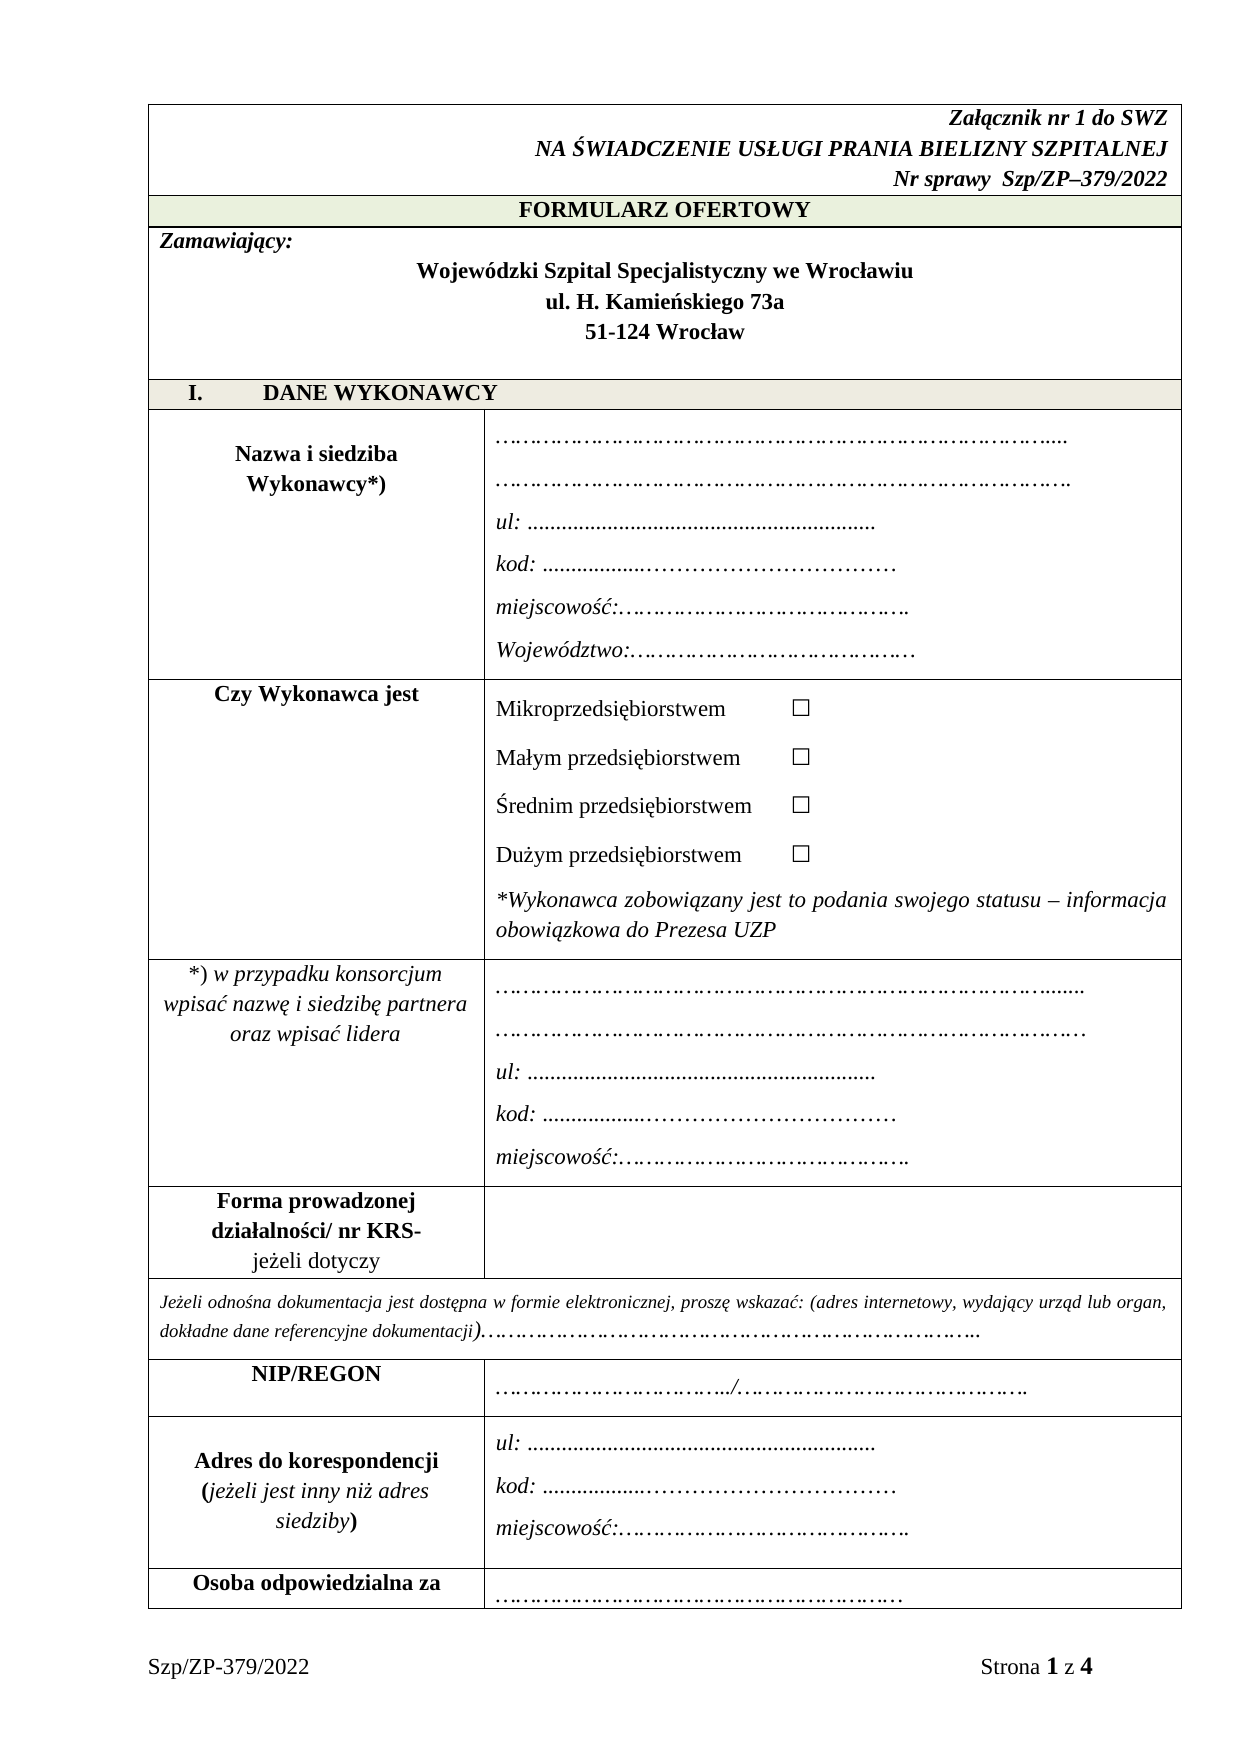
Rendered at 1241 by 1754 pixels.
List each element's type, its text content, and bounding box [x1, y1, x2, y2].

table_cell ul: ............................................................. kod: ..................…………………………… miejscowość:……………………………………. [485, 1417, 1181, 1568]
table_cell ……………………………………………………………………….... …………………………………………………………………………. ul: ............................................................. kod: ..................…………………………… miejscowość:……………………………………. Województwo:…………………………………… [485, 410, 1181, 679]
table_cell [149, 1569, 484, 1607]
table_cell Jeżeli odnośna dokumentacja jest dostępna w formie elektronicznej, proszę wskazać: (adres internetowy, wydający urząd lub organ, dokładne dane referencyjne dokumentacji)……………………………………………………………….. [149, 1279, 1181, 1359]
table_cell Mikroprzedsiębiorstwem ☐ Małym przedsiębiorstwem ☐ Średnim przedsiębiorstwem ☐ Dużym przedsiębiorstwem ☐ *Wykonawca zobowiązany jest to podania swojego statusu – informacja obowiązkowa do Prezesa UZP [485, 680, 1181, 959]
table_cell *) w przypadku konsorcjum wpisać nazwę i siedzibę partnera oraz wpisać lidera [149, 960, 484, 1186]
table_header Załącznik nr 1 do SWZ NA ŚWIADCZENIE USŁUGI PRANIA BIELIZNY SZPITALNEJ Nr sprawy Szp/ZP–379/2022 [149, 105, 1181, 195]
table_cell ………………………………………………………………………....... …………………………………………………………………………… ul: ............................................................. kod: ..................…………………………… miejscowość:……………………………………. [485, 960, 1181, 1186]
table_cell DANE WYKONAWCY [149, 380, 1181, 409]
table_cell FORMULARZ OFERTOWY [149, 196, 1181, 226]
table_cell [485, 1187, 1181, 1278]
table_cell Forma prowadzonej działalności/ nr KRS- jeżeli dotyczy [149, 1187, 484, 1278]
table_cell ……………………………../……………………………………. [485, 1360, 1181, 1416]
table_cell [485, 1569, 1181, 1607]
table_cell Adres do korespondencji (jeżeli jest inny niż adres siedziby) [149, 1417, 484, 1568]
table_cell Czy Wykonawca jest [149, 680, 484, 959]
table_cell Nazwa i siedziba Wykonawcy*) [149, 410, 484, 679]
table_cell NIP/REGON [149, 1360, 484, 1416]
table_cell Zamawiający: Wojewódzki Szpital Specjalistyczny we Wrocławiu ul. H. Kamieńskiego 73a 51-124 Wrocław [149, 228, 1181, 378]
